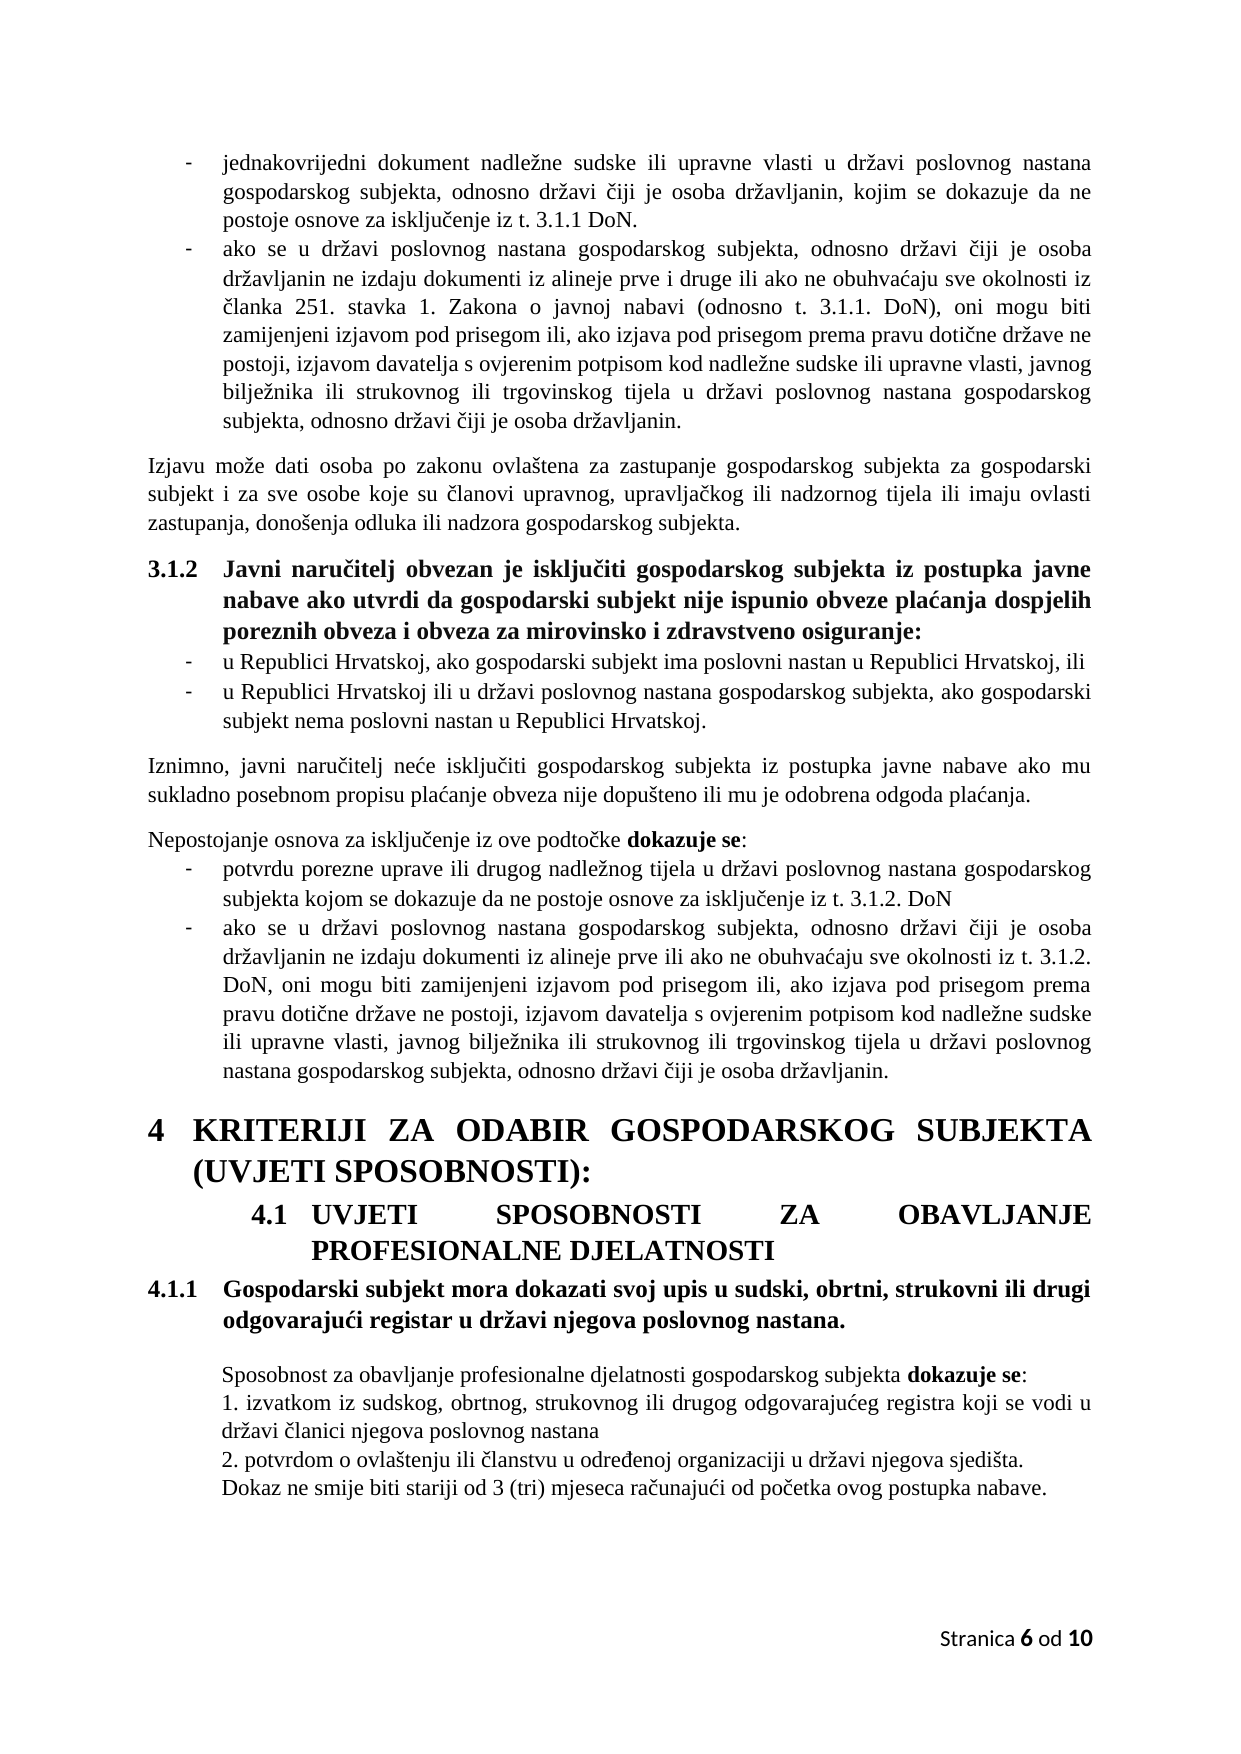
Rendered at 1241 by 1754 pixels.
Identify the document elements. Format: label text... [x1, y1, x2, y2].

list ako se u državi poslovnog nastana gospodarskog subjekta, odnosno državi čiji je osoba državljanin ne izdaju dokumenti iz alineje prve ili ako ne obuhvaćaju sve okolnosti iz t. 3.1.2. DoN, oni mogu biti zamijenjeni izjavom pod prisegom ili, ako izjava pod prisegom prema pravu dotične države ne postoji, izjavom davatelja s ovjerenim potpisom kod nadležne sudske ili upravne vlasti, javnog bilježnika ili strukovnog ili trgovinskog tijela u državi poslovnog nastana gospodarskog subjekta, odnosno državi čiji je osoba državljanin. [185, 913, 1093, 1083]
subtitle Javni naručitelj obvezan je isključiti gospodarskog subjekta iz postupka javne nabave ako utvrdi da gospodarski subjekt nije ispunio obveze plaćanja dospjelih poreznih obveza i obveza za mirovinsko i zdravstveno osiguranje: [148, 554, 1093, 645]
subtitle Gospodarski subjekt mora dokazati svoj upis u sudski, obrtni, strukovni ili drugi odgovarajući registar u državi njegova poslovnog nastana. [148, 1274, 1093, 1333]
text Dokaz ne smije biti stariji od 3 (tri) mjeseca računajući od početka ovog postupka nabave. [221, 1474, 1093, 1501]
list u Republici Hrvatskoj, ako gospodarski subjekt ima poslovni nastan u Republici Hrvatskoj, ili [185, 647, 1093, 675]
text Izjavu može dati osoba po zakonu ovlaštena za zastupanje gospodarskog subjekta za gospodarski subjekt i za sve osobe koje su članovi upravnog, upravljačkog ili nadzornog tijela ili imaju ovlasti zastupanja, donošenja odluka ili nadzora gospodarskog subjekta. [148, 452, 1093, 535]
list ako se u državi poslovnog nastana gospodarskog subjekta, odnosno državi čiji je osoba državljanin ne izdaju dokumenti iz alineje prve i druge ili ako ne obuhvaćaju sve okolnosti iz članka 251. stavka 1. Zakona o javnoj nabavi (odnosno t. 3.1.1. DoN), oni mogu biti zamijenjeni izjavom pod prisegom ili, ako izjava pod prisegom prema pravu dotične države ne postoji, izjavom davatelja s ovjerenim potpisom kod nadležne sudske ili upravne vlasti, javnog bilježnika ili strukovnog ili trgovinskog tijela u državi poslovnog nastana gospodarskog subjekta, odnosno državi čiji je osoba državljanin. [185, 234, 1093, 433]
text Iznimno, javni naručitelj neće isključiti gospodarskog subjekta iz postupka javne nabave ako mu sukladno posebnom propisu plaćanje obveza nije dopušteno ili mu je odobrena odgoda plaćanja. [148, 752, 1093, 807]
subtitle KRITERIJI ZA ODABIR GOSPODARSKOG SUBJEKTA (UVJETI SPOSOBNOSTI): [148, 1110, 1093, 1190]
text 2. potvrdom o ovlaštenju ili članstvu u određenoj organizaciji u državi njegova sjedišta. [221, 1446, 1093, 1472]
text 1. izvatkom iz sudskog, obrtnog, strukovnog ili drugog odgovarajućeg registra koji se vodi u državi članici njegova poslovnog nastana [221, 1389, 1093, 1444]
text Nepostojanje osnova za isključenje iz ove podtočke dokazuje se: [148, 826, 1093, 852]
subtitle UVJETI SPOSOBNOSTI ZA OBAVLJANJE PROFESIONALNE DJELATNOSTI [251, 1197, 1093, 1267]
list u Republici Hrvatskoj ili u državi poslovnog nastana gospodarskog subjekta, ako gospodarski subjekt nema poslovni nastan u Republici Hrvatskoj. [185, 677, 1093, 734]
list potvrdu porezne uprave ili drugog nadležnog tijela u državi poslovnog nastana gospodarskog subjekta kojom se dokazuje da ne postoje osnove za isključenje iz t. 3.1.2. DoN [185, 854, 1093, 911]
list jednakovrijedni dokument nadležne sudske ili upravne vlasti u državi poslovnog nastana gospodarskog subjekta, odnosno državi čiji je osoba državljanin, kojim se dokazuje da ne postoje osnove za isključenje iz t. 3.1.1 DoN. [185, 148, 1093, 232]
text Sposobnost za obavljanje profesionalne djelatnosti gospodarskog subjekta dokazuje se: [221, 1361, 1093, 1387]
